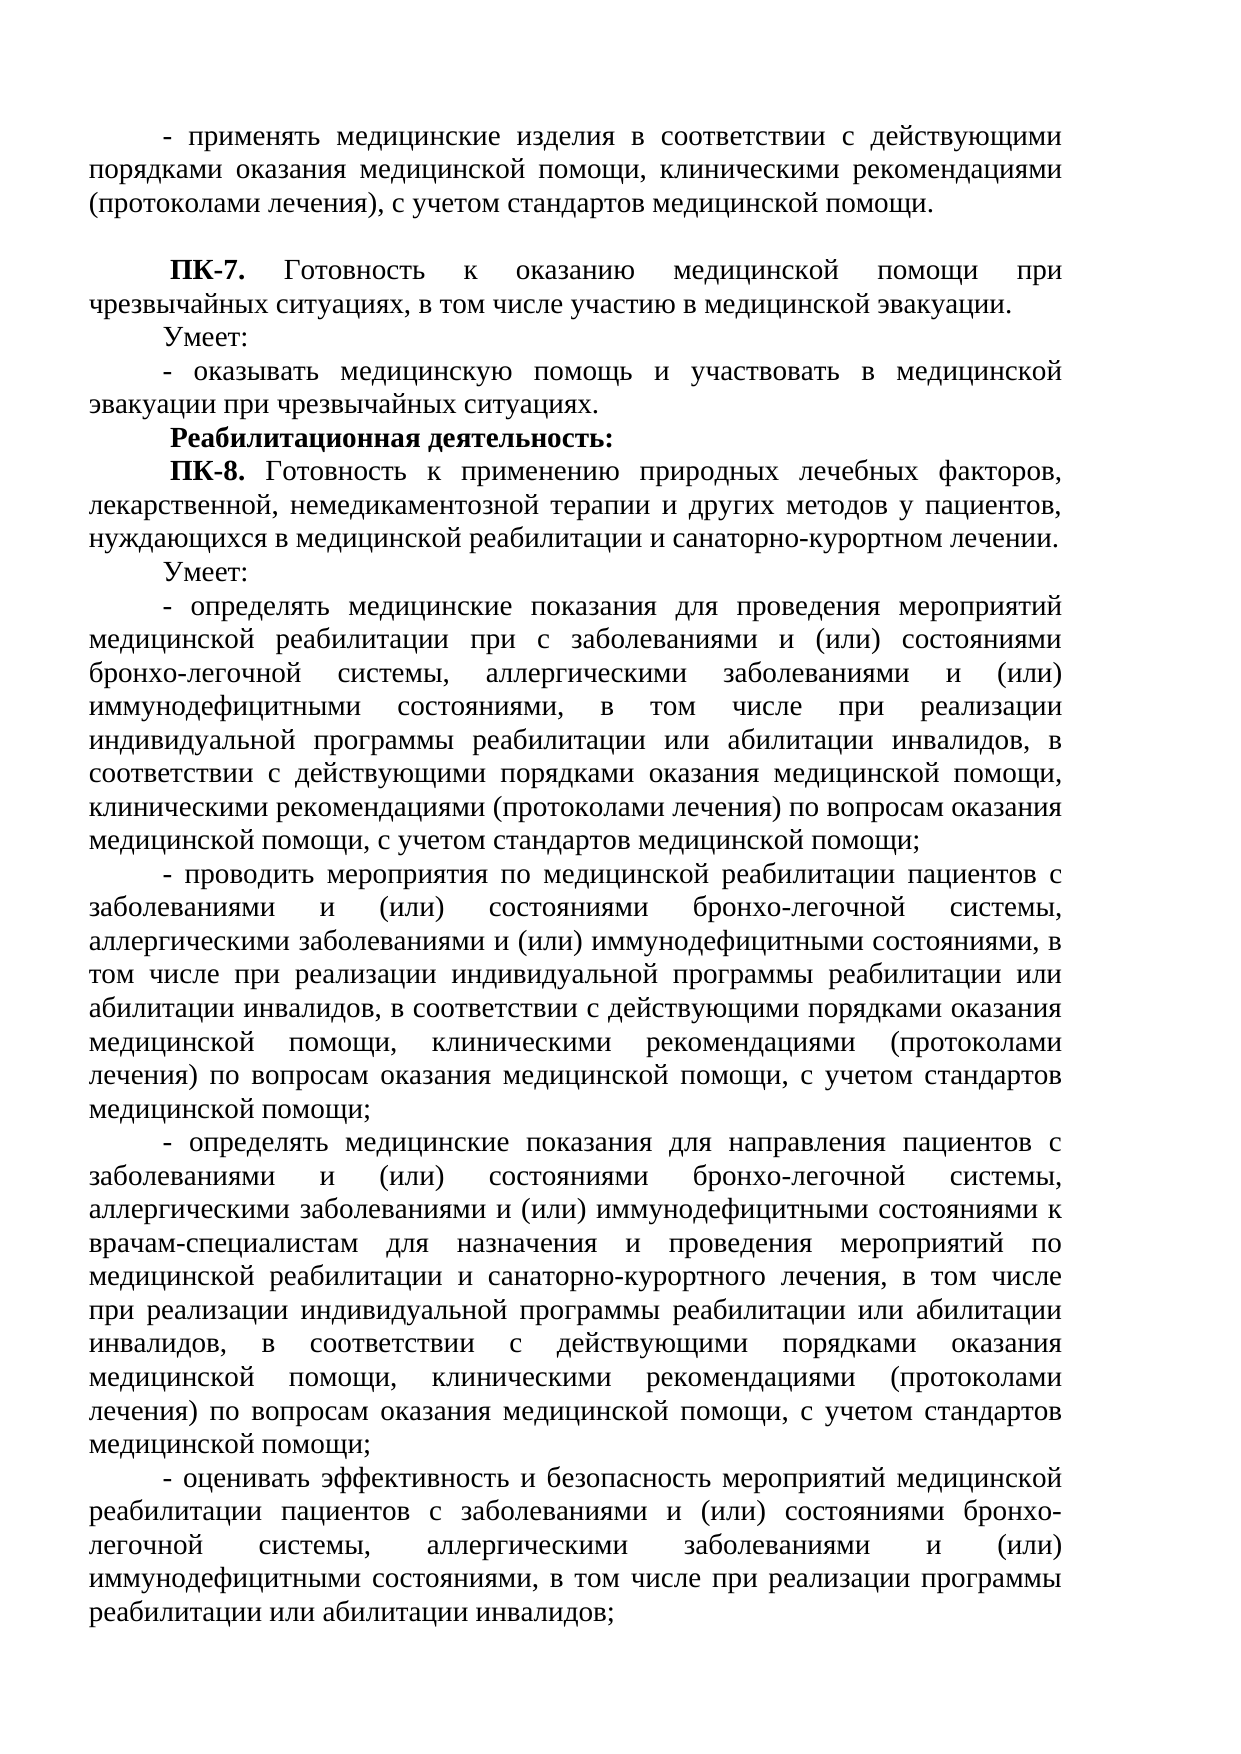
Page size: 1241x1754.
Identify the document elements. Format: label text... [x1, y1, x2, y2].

text ПК-8. Готовность к применению природных лечебных факторов, лекарственной, немедикаментозной терапии и других методов у пациентов, нуждающихся в медицинской реабилитации и санаторно-курортном лечении. [88, 453, 1063, 554]
text - проводить мероприятия по медицинской реабилитации пациентов с заболеваниями и (или) состояниями бронхо-легочной системы, аллергическими заболеваниями и (или) иммунодефицитными состояниями, в том числе при реализации индивидуальной программы реабилитации или абилитации инвалидов, в соответствии с действующими порядками оказания медицинской помощи, клиническими рекомендациями (протоколами лечения) по вопросам оказания медицинской помощи, с учетом стандартов медицинской помощи; [88, 856, 1063, 1124]
text ПК-7. Готовность к оказанию медицинской помощи при чрезвычайных ситуациях, в том числе участию в медицинской эвакуации. [88, 252, 1063, 319]
text - оказывать медицинскую помощь и участвовать в медицинской эвакуации при чрезвычайных ситуациях. [88, 353, 1063, 420]
text - определять медицинские показания для направления пациентов с заболеваниями и (или) состояниями бронхо-легочной системы, аллергическими заболеваниями и (или) иммунодефицитными состояниями к врачам-специалистам для назначения и проведения мероприятий по медицинской реабилитации и санаторно-курортного лечения, в том числе при реализации индивидуальной программы реабилитации или абилитации инвалидов, в соответствии с действующими порядками оказания медицинской помощи, клиническими рекомендациями (протоколами лечения) по вопросам оказания медицинской помощи, с учетом стандартов медицинской помощи; [88, 1124, 1063, 1460]
text - применять медицинские изделия в соответствии с действующими порядками оказания медицинской помощи, клиническими рекомендациями (протоколами лечения), с учетом стандартов медицинской помощи. [88, 118, 1063, 219]
text Реабилитационная деятельность: [88, 420, 1063, 453]
text - определять медицинские показания для проведения мероприятий медицинской реабилитации при с заболеваниями и (или) состояниями бронхо-легочной системы, аллергическими заболеваниями и (или) иммунодефицитными состояниями, в том числе при реализации индивидуальной программы реабилитации или абилитации инвалидов, в соответствии с действующими порядками оказания медицинской помощи, клиническими рекомендациями (протоколами лечения) по вопросам оказания медицинской помощи, с учетом стандартов медицинской помощи; [88, 588, 1063, 856]
text - оценивать эффективность и безопасность мероприятий медицинской реабилитации пациентов с заболеваниями и (или) состояниями бронхо-легочной системы, аллергическими заболеваниями и (или) иммунодефицитными состояниями, в том числе при реализации программы реабилитации или абилитации инвалидов; [88, 1460, 1063, 1627]
text Умеет: [88, 554, 1063, 588]
text Умеет: [88, 319, 1063, 353]
